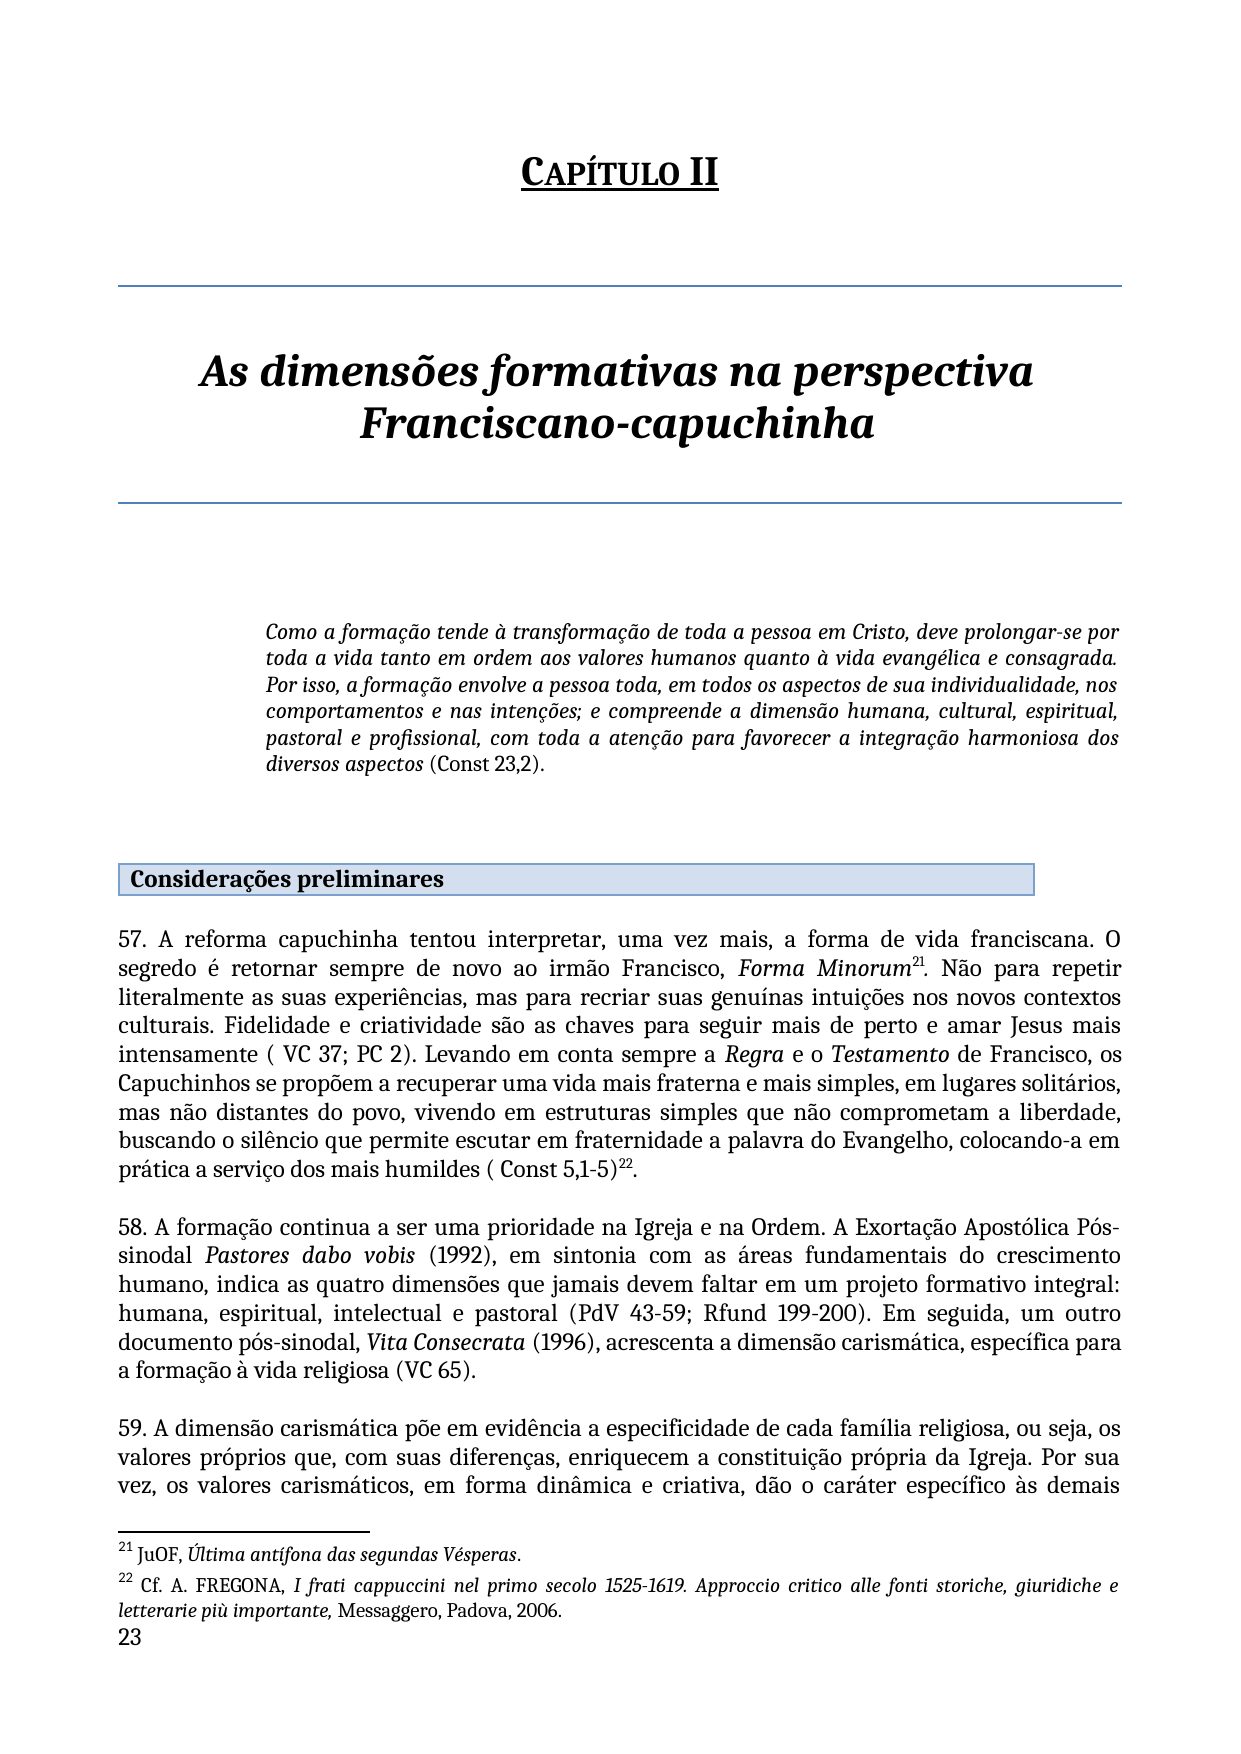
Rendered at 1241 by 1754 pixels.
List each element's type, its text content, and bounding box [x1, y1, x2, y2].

text 58. A formação continua a ser uma prioridade na Igreja e na Ordem. A Exortação Apostólica Pós-sinodal Pastores dabo vobis (1992), em sintonia com as áreas fundamentais do crescimento humano, indica as quatro dimensões que jamais devem faltar em um projeto formativo integral: humana, espiritual, intelectual e pastoral (PdV 43-59; Rfund 199-200). Em seguida, um outro documento pós-sinodal, Vita Consecrata (1996), acrescenta a dimensão carismática, específica para a formação à vida religiosa (VC 65). [118, 1212, 1122, 1385]
text Como a formação tende à transformação de toda a pessoa em Cristo, deve prolongar-se por toda a vida tanto em ordem aos valores humanos quanto à vida evangélica e consagrada. Por isso, a formação envolve a pessoa toda, em todos os aspectos de sua individualidade, nos comportamentos e nas intenções; e compreende a dimensão humana, cultural, espiritual, pastoral e profissional, com toda a atenção para favorecer a integração harmoniosa dos diversos aspectos (Const 23,2). [266, 619, 1122, 777]
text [118, 1414, 1122, 1500]
text Capítulo II [118, 148, 1122, 196]
text 57. A reforma capuchinha tentou interpretar, uma vez mais, a forma de vida franciscana. O segredo é retornar sempre de novo ao irmão Francisco, Forma Minorum. Não para repetir literalmente as suas experiências, mas para recriar suas genuínas intuições nos novos contextos culturais. Fidelidade e criatividade são as chaves para seguir mais de perto e amar Jesus mais intensamente ( VC 37; PC 2). Levando em conta sempre a Regra e o Testamento de Francisco, os Capuchinhos se propõem a recuperar uma vida mais fraterna e mais simples, em lugares solitários, mas não distantes do povo, vivendo em estruturas simples que não comprometam a liberdade, buscando o silêncio que permite escutar em fraternidade a palavra do Evangelho, colocando-a em prática a serviço dos mais humildes ( Const 5,1-5). [118, 925, 1122, 1184]
table_header Considerações preliminares [120, 865, 1033, 894]
title As dimensões formativas na perspectiva Franciscano-capuchinha [118, 345, 1122, 450]
